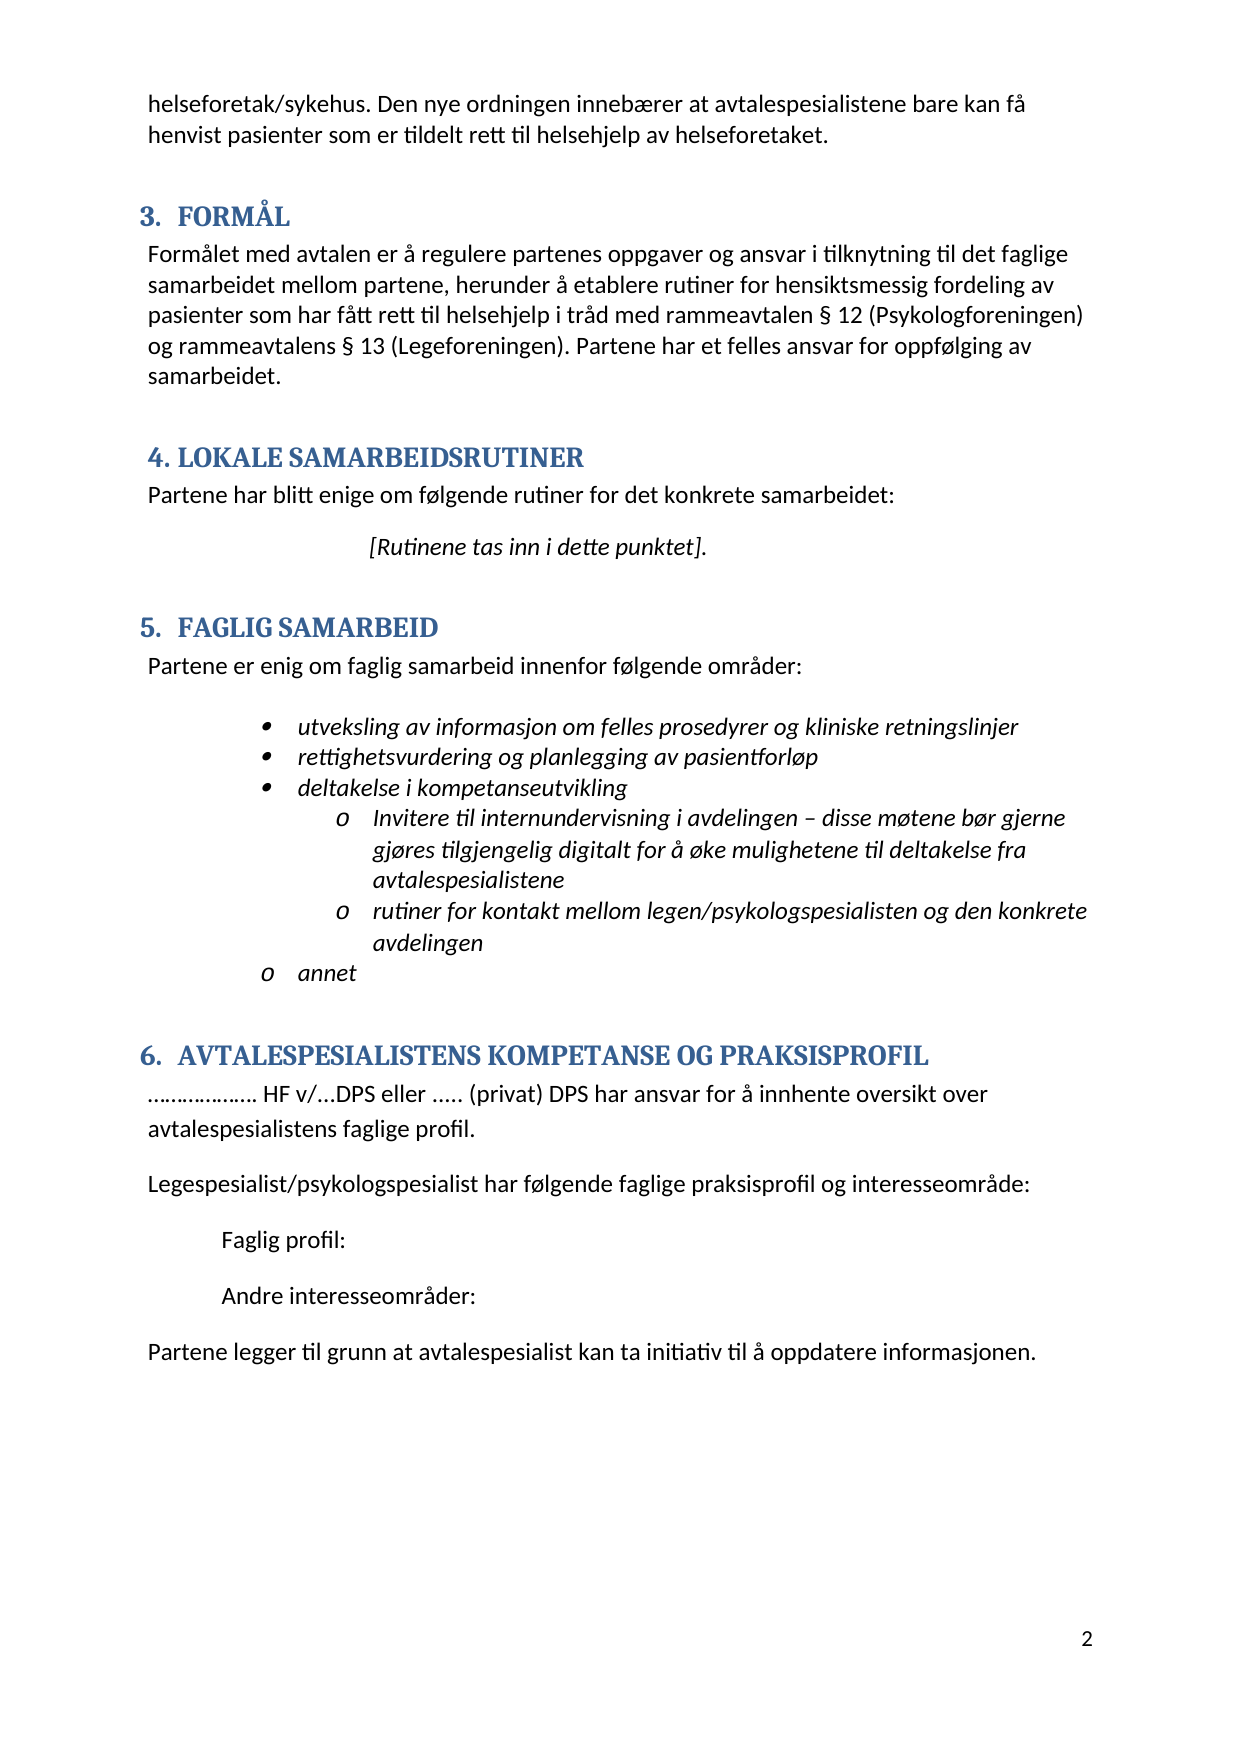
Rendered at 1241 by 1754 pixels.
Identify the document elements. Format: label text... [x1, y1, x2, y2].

list annet [260, 957, 1093, 989]
subtitle FORMÅL [140, 200, 1093, 233]
text [Rutinene tas inn i dette punktet]. [295, 531, 1093, 561]
list deltakelse i kompetanseutvikling [260, 772, 1093, 802]
text Partene legger til grunn at avtalespesialist kan ta initiativ til å oppdatere informasjonen. [148, 1336, 1093, 1367]
text Partene er enig om faglig samarbeid innenfor følgende områder: [148, 650, 1093, 680]
subtitle FAGLIG SAMARBEID [140, 611, 1093, 645]
text Partene har blitt enige om følgende rutiner for det konkrete samarbeidet: [148, 479, 1093, 510]
text Andre interesseområder: [221, 1280, 1093, 1311]
list utveksling av informasjon om felles prosedyrer og kliniske retningslinjer [260, 711, 1093, 741]
subtitle AVTALESPESIALISTENS KOMPETANSE OG PRAKSISPROFIL [140, 1039, 1093, 1073]
subtitle LOKALE SAMARBEIDSRUTINER [148, 441, 1093, 474]
text Faglig profil: [221, 1224, 1093, 1255]
text Legespesialist/psykologspesialist har følgende faglige praksisprofil og interesseområde: [148, 1169, 1093, 1199]
text Formålet med avtalen er å regulere partenes oppgaver og ansvar i tilknytning til det faglige samarbeidet mellom partene, herunder å etablere rutiner for hensiktsmessig fordeling av pasienter som har fått rett til helsehjelp i tråd med rammeavtalen § 12 (Psykologforeningen) og rammeavtalens § 13 (Legeforeningen). Partene har et felles ansvar for oppfølging av samarbeidet. [148, 238, 1093, 391]
list Invitere til internundervisning i avdelingen – disse møtene bør gjerne gjøres tilgjengelig digitalt for å øke mulighetene til deltakelse fra avtalespesialistene [335, 802, 1093, 895]
text ………………. HF v/...DPS eller ..... (privat) DPS har ansvar for å innhente oversikt over avtalespesialistens faglige profil. [148, 1078, 1093, 1143]
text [148, 89, 1093, 150]
list rutiner for kontakt mellom legen/psykologspesialisten og den konkrete avdelingen [335, 895, 1093, 957]
list rettighetsvurdering og planlegging av pasientforløp [260, 741, 1093, 772]
